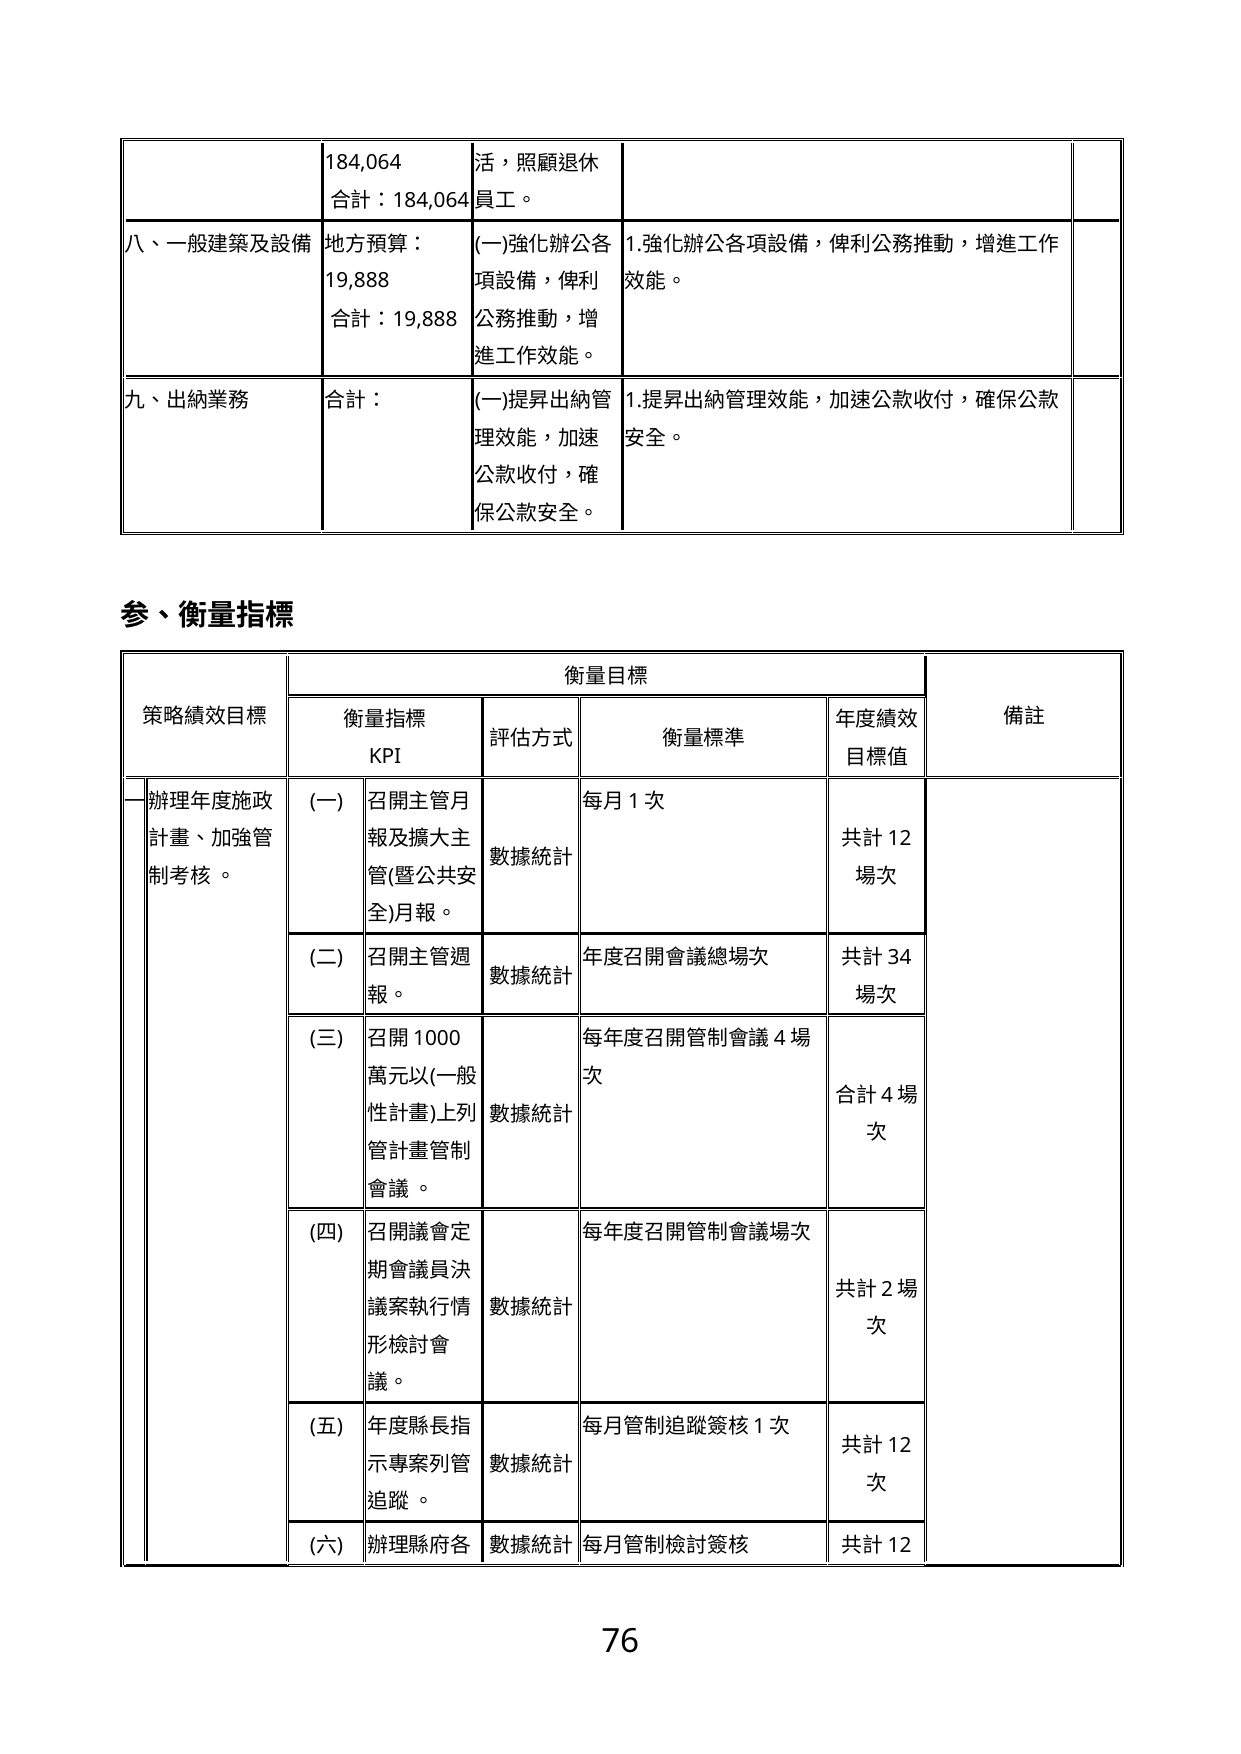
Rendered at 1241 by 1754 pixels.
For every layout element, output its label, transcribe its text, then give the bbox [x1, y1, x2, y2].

table_cell 参、衡量指標 [118, 574, 1122, 1568]
table_cell 貳、年度重要施政計畫及預算 [118, 136, 1122, 574]
